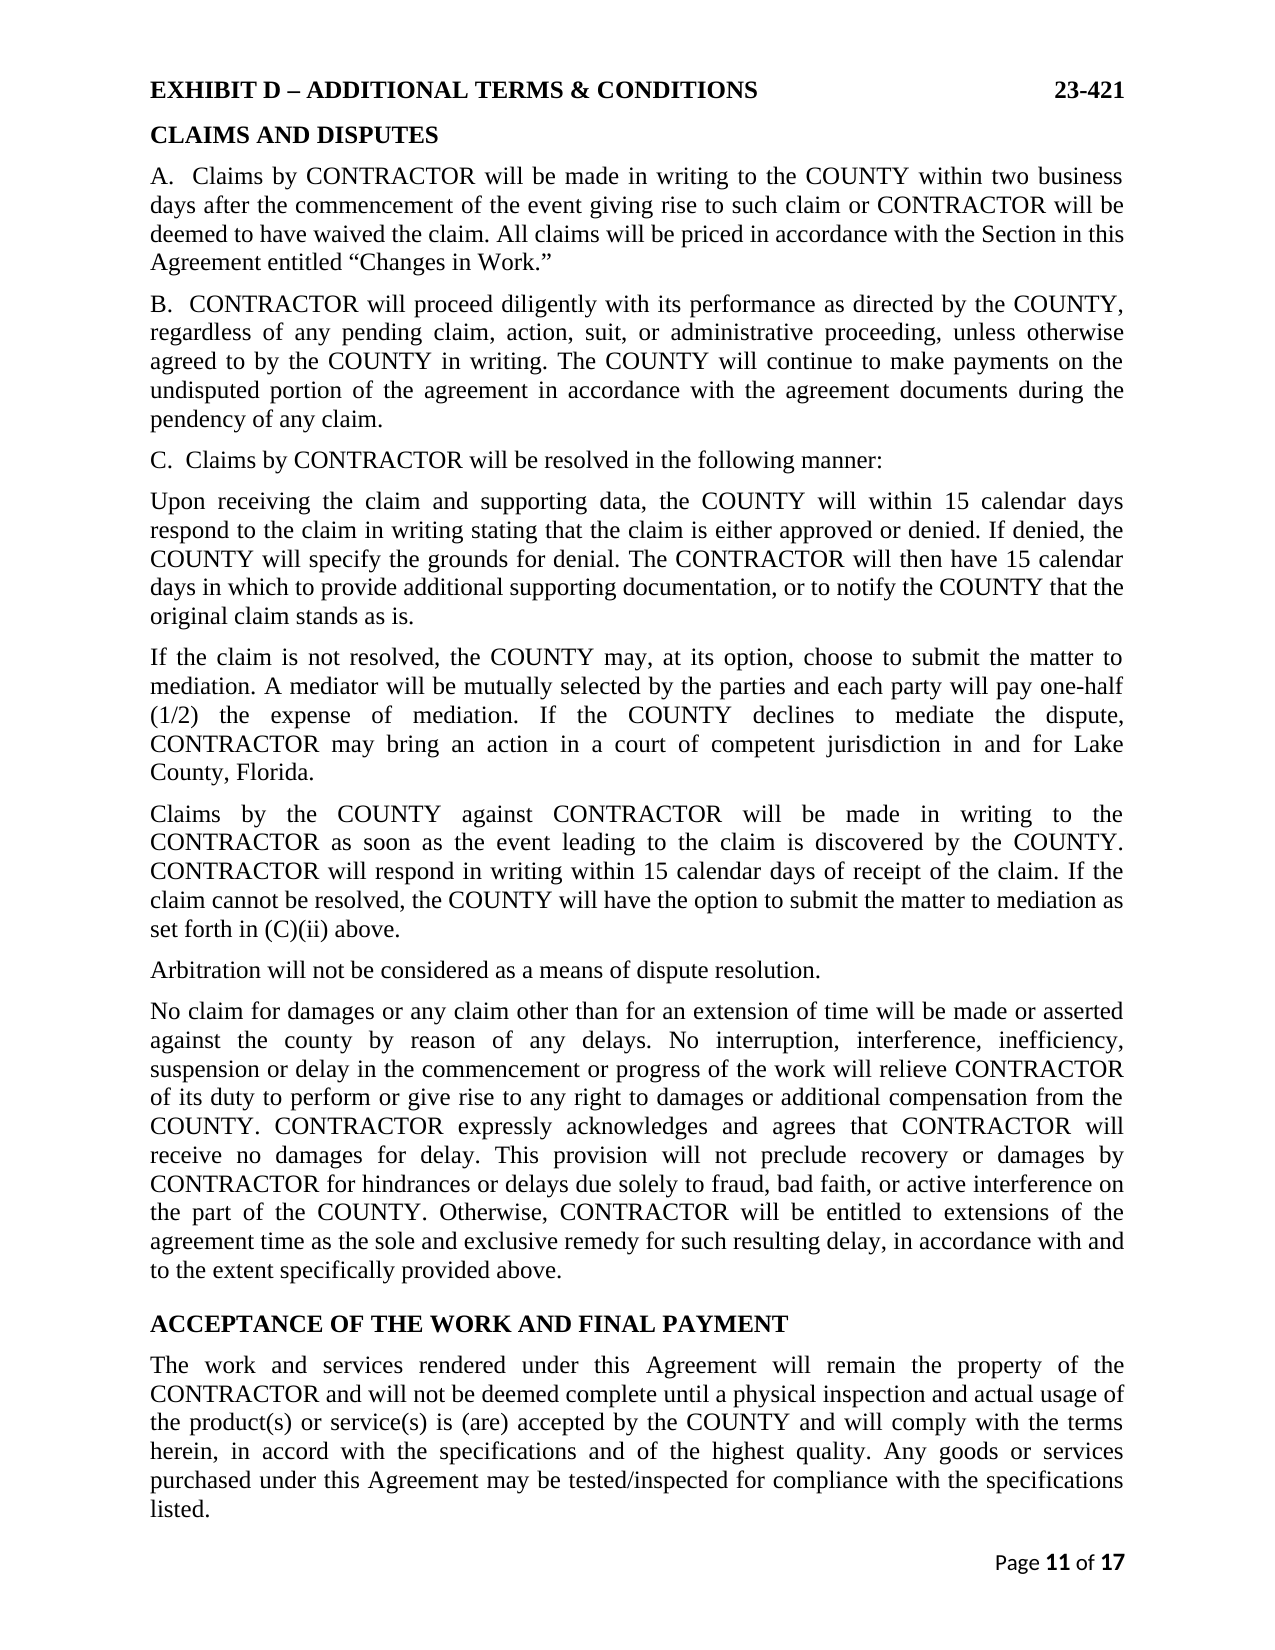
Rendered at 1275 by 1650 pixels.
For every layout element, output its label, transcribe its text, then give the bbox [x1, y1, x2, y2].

text Upon receiving the claim and supporting data, the COUNTY will within 15 calendar days respond to the claim in writing stating that the claim is either approved or denied. If denied, the COUNTY will specify the grounds for denial. The CONTRACTOR will then have 15 calendar days in which to provide additional supporting documentation, or to notify the COUNTY that the original claim stands as is. [150, 486, 1125, 630]
text Arbitration will not be considered as a means of dispute resolution. [150, 955, 1125, 984]
text C. Claims by CONTRACTOR will be resolved in the following manner: [150, 445, 1125, 474]
text No claim for damages or any claim other than for an extension of time will be made or asserted against the county by reason of any delays. No interruption, interference, inefficiency, suspension or delay in the commencement or progress of the work will relieve CONTRACTOR of its duty to perform or give rise to any right to damages or additional compensation from the COUNTY. CONTRACTOR expressly acknowledges and agrees that CONTRACTOR will receive no damages for delay. This provision will not preclude recovery or damages by CONTRACTOR for hindrances or delays due solely to fraud, bad faith, or active interference on the part of the COUNTY. Otherwise, CONTRACTOR will be entitled to extensions of the agreement time as the sole and exclusive remedy for such resulting delay, in accordance with and to the extent specifically provided above. [150, 996, 1125, 1284]
text A. Claims by CONTRACTOR will be made in writing to the COUNTY within two business days after the commencement of the event giving rise to such claim or CONTRACTOR will be deemed to have waived the claim. All claims will be priced in accordance with the Section in this Agreement entitled “Changes in Work.” [150, 161, 1125, 276]
text B. CONTRACTOR will proceed diligently with its performance as directed by the COUNTY, regardless of any pending claim, action, suit, or administrative proceeding, unless otherwise agreed to by the COUNTY in writing. The COUNTY will continue to make payments on the undisputed portion of the agreement in accordance with the agreement documents during the pendency of any claim. [150, 289, 1125, 432]
text Claims by the COUNTY against CONTRACTOR will be made in writing to the CONTRACTOR as soon as the event leading to the claim is discovered by the COUNTY. CONTRACTOR will respond in writing within 15 calendar days of receipt of the claim. If the claim cannot be resolved, the COUNTY will have the option to submit the matter to mediation as set forth in (C)(ii) above. [150, 799, 1125, 942]
text If the claim is not resolved, the COUNTY may, at its option, choose to submit the matter to mediation. A mediator will be mutually selected by the parties and each party will pay one-half (1/2) the expense of mediation. If the COUNTY declines to mediate the dispute, CONTRACTOR may bring an action in a court of competent jurisdiction in and for Lake County, Florida. [150, 642, 1125, 786]
subtitle CLAIMS AND DISPUTES [150, 120, 1125, 149]
subtitle ACCEPTANCE OF THE WORK AND FINAL PAYMENT [150, 1309, 1125, 1337]
text The work and services rendered under this Agreement will remain the property of the CONTRACTOR and will not be deemed complete until a physical inspection and actual usage of the product(s) or service(s) is (are) accepted by the COUNTY and will comply with the terms herein, in accord with the specifications and of the highest quality. Any goods or services purchased under this Agreement may be tested/inspected for compliance with the specifications listed. [150, 1350, 1125, 1522]
